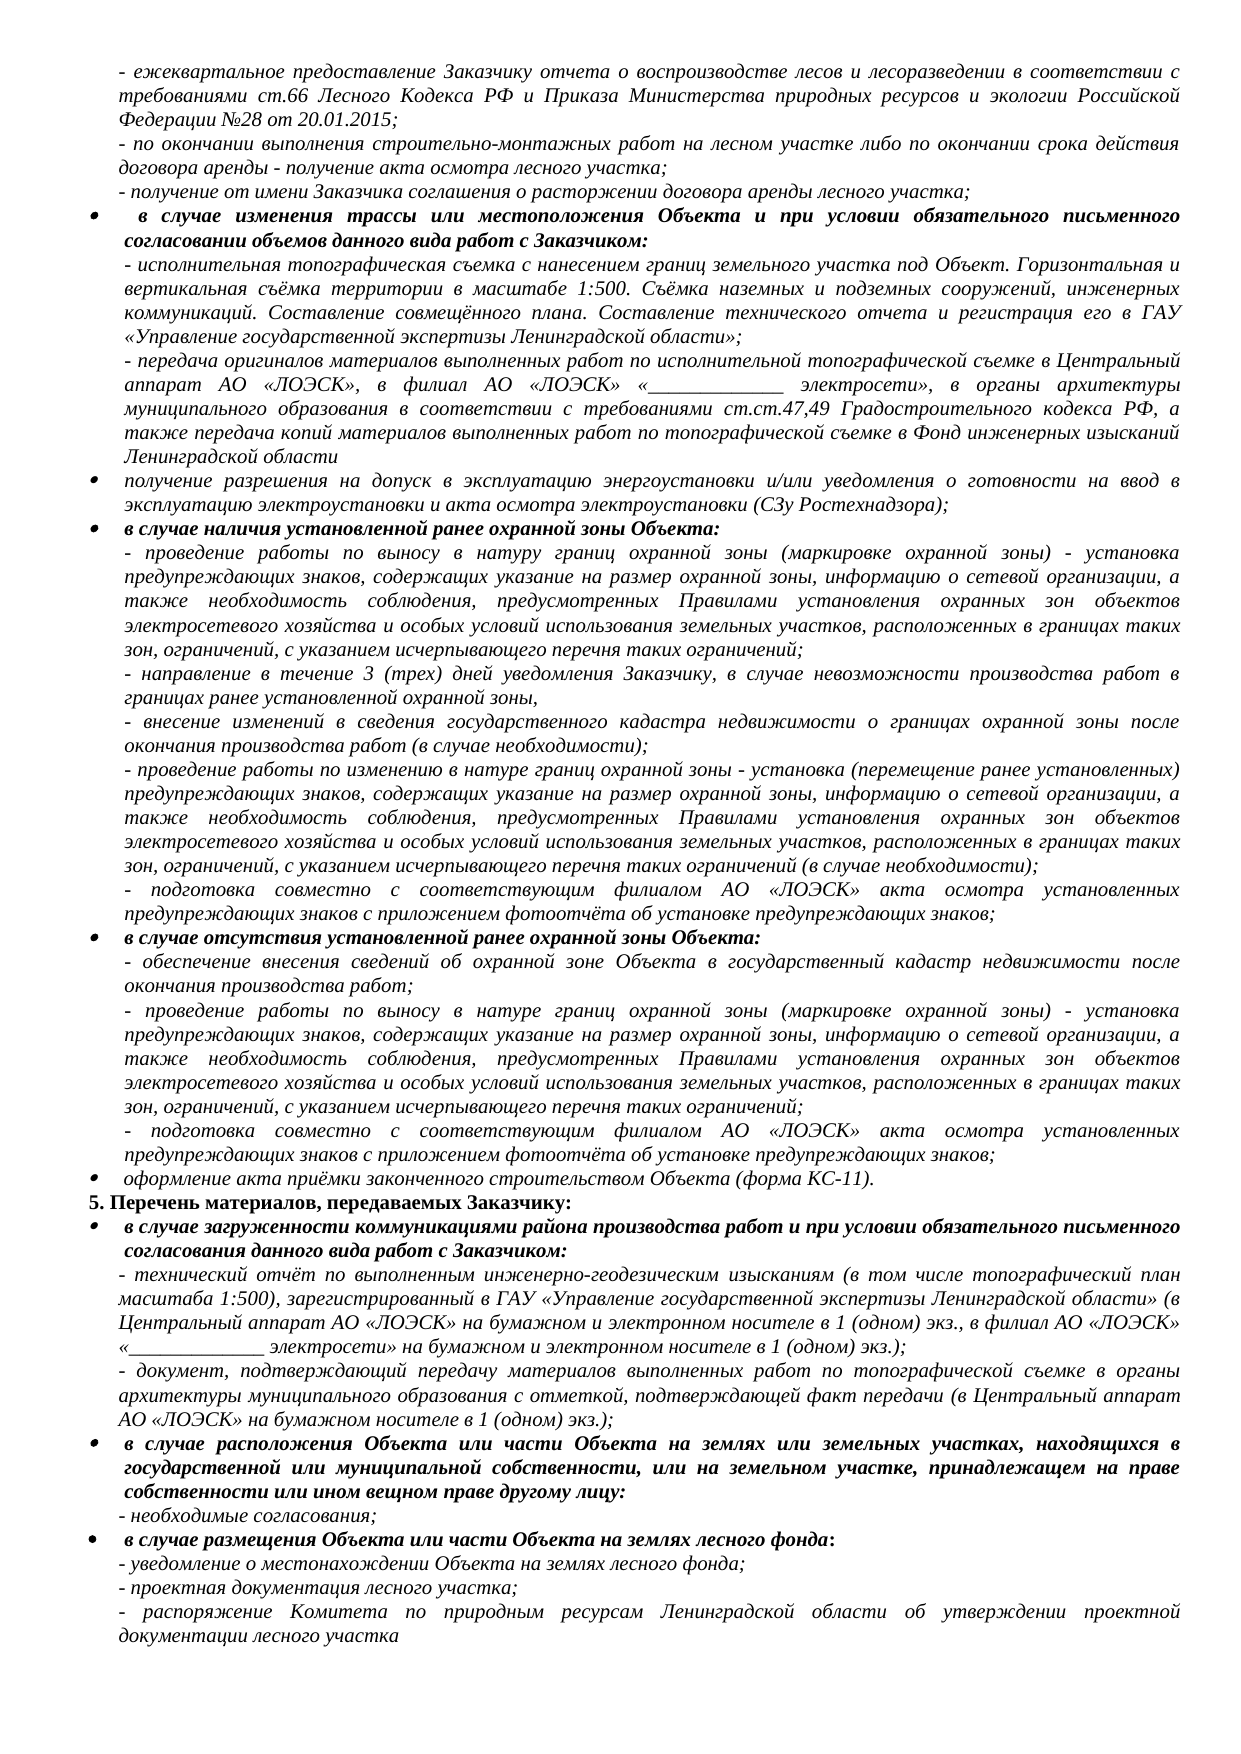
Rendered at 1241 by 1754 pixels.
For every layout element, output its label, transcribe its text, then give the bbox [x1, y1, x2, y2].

text - по окончании выполнения строительно-монтажных работ на лесном участке либо по окончании срока действия договора аренды - получение акта осмотра лесного участка; [118, 131, 1181, 179]
text - технический отчёт по выполненным инженерно-геодезическим изысканиям (в том числе топографический план масштаба 1:500), зарегистрированный в ГАУ «Управление государственной экспертизы Ленинградской области» (в Центральный аппарат АО «ЛОЭСК» на бумажном и электронном носителе в 1 (одном) экз., в филиал АО «ЛОЭСК» «_____________ электросети» на бумажном и электронном носителе в 1 (одном) экз.); [118, 1262, 1181, 1358]
text - ежеквартальное предоставление Заказчику отчета о воспроизводстве лесов и лесоразведении в соответствии с требованиями ст.66 Лесного Кодекса РФ и Приказа Министерства природных ресурсов и экологии Российской Федерации №28 от 20.01.2015; [118, 59, 1181, 131]
text - проведение работы по выносу в натуре границ охранной зоны (маркировке охранной зоны) - установка предупреждающих знаков, содержащих указание на размер охранной зоны, информацию о сетевой организации, а также необходимость соблюдения, предусмотренных Правилами установления охранных зон объектов электросетевого хозяйства и особых условий использования земельных участков, расположенных в границах таких зон, ограничений, с указанием исчерпывающего перечня таких ограничений; [124, 997, 1181, 1118]
text - подготовка совместно с соответствующим филиалом АО «ЛОЭСК» акта осмотра установленных предупреждающих знаков с приложением фотоотчёта об установке предупреждающих знаков; [124, 1118, 1181, 1166]
list в случае загруженности коммуникациями района производства работ и при условии обязательного письменного согласования данного вида работ с Заказчиком: [89, 1214, 1181, 1262]
list в случае размещения Объекта или части Объекта на землях лесного фонда: [89, 1527, 1181, 1551]
text - внесение изменений в сведения государственного кадастра недвижимости о границах охранной зоны после окончания производства работ (в случае необходимости); [124, 709, 1181, 757]
list получение разрешения на допуск в эксплуатацию энергоустановки и/или уведомления о готовности на ввод в эксплуатацию электроустановки и акта осмотра электроустановки (СЗу Ростехнадзора); [89, 468, 1181, 516]
text - распоряжение Комитета по природным ресурсам Ленинградской области об утверждении проектной документации лесного участка [118, 1599, 1181, 1647]
text - передача оригиналов материалов выполненных работ по исполнительной топографической съемке в Центральный аппарат АО «ЛОЭСК», в филиал АО «ЛОЭСК» «_____________ электросети», в органы архитектуры муниципального образования в соответствии с требованиями ст.ст.47,49 Градостроительного кодекса РФ, а также передача копий материалов выполненных работ по топографической съемке в Фонд инженерных изысканий Ленинградской области [124, 348, 1181, 468]
list в случае расположения Объекта или части Объекта на землях или земельных участках, находящихся в государственной или муниципальной собственности, или на земельном участке, принадлежащем на праве собственности или ином вещном праве другому лицу: [89, 1431, 1181, 1503]
text - обеспечение внесения сведений об охранной зоне Объекта в государственный кадастр недвижимости после окончания производства работ; [124, 949, 1181, 997]
text - документ, подтверждающий передачу материалов выполненных работ по топографической съемке в органы архитектуры муниципального образования с отметкой, подтверждающей факт передачи (в Центральный аппарат АО «ЛОЭСК» на бумажном носителе в 1 (одном) экз.); [118, 1358, 1181, 1431]
text - получение от имени Заказчика соглашения о расторжении договора аренды лесного участка; [118, 179, 1181, 203]
text - проведение работы по изменению в натуре границ охранной зоны - установка (перемещение ранее установленных) предупреждающих знаков, содержащих указание на размер охранной зоны, информацию о сетевой организации, а также необходимость соблюдения, предусмотренных Правилами установления охранных зон объектов электросетевого хозяйства и особых условий использования земельных участков, расположенных в границах таких зон, ограничений, с указанием исчерпывающего перечня таких ограничений (в случае необходимости); [124, 757, 1181, 877]
text - исполнительная топографическая съемка с нанесением границ земельного участка под Объект. Горизонтальная и вертикальная съёмка территории в масштабе 1:500. Съёмка наземных и подземных сооружений, инженерных коммуникаций. Составление совмещённого плана. Составление технического отчета и регистрация его в ГАУ «Управление государственной экспертизы Ленинградской области»; [124, 252, 1181, 348]
text - уведомление о местонахождении Объекта на землях лесного фонда; [118, 1551, 1181, 1575]
list Перечень материалов, передаваемых Заказчику: [89, 1190, 1181, 1214]
list в случае отсутствия установленной ранее охранной зоны Объекта: [89, 925, 1181, 949]
text - необходимые согласования; [118, 1503, 1181, 1527]
list в случае изменения трассы или местоположения Объекта и при условии обязательного письменного согласовании объемов данного вида работ с Заказчиком: [89, 203, 1181, 252]
list в случае наличия установленной ранее охранной зоны Объекта: [89, 516, 1181, 540]
text - подготовка совместно с соответствующим филиалом АО «ЛОЭСК» акта осмотра установленных предупреждающих знаков с приложением фотоотчёта об установке предупреждающих знаков; [124, 877, 1181, 925]
list оформление акта приёмки законченного строительством Объекта (форма КС-11). [89, 1166, 1181, 1190]
text - проведение работы по выносу в натуру границ охранной зоны (маркировке охранной зоны) - установка предупреждающих знаков, содержащих указание на размер охранной зоны, информацию о сетевой организации, а также необходимость соблюдения, предусмотренных Правилами установления охранных зон объектов электросетевого хозяйства и особых условий использования земельных участков, расположенных в границах таких зон, ограничений, с указанием исчерпывающего перечня таких ограничений; [124, 540, 1181, 661]
text - проектная документация лесного участка; [118, 1575, 1181, 1599]
text - направление в течение 3 (трех) дней уведомления Заказчику, в случае невозможности производства работ в границах ранее установленной охранной зоны, [124, 661, 1181, 709]
